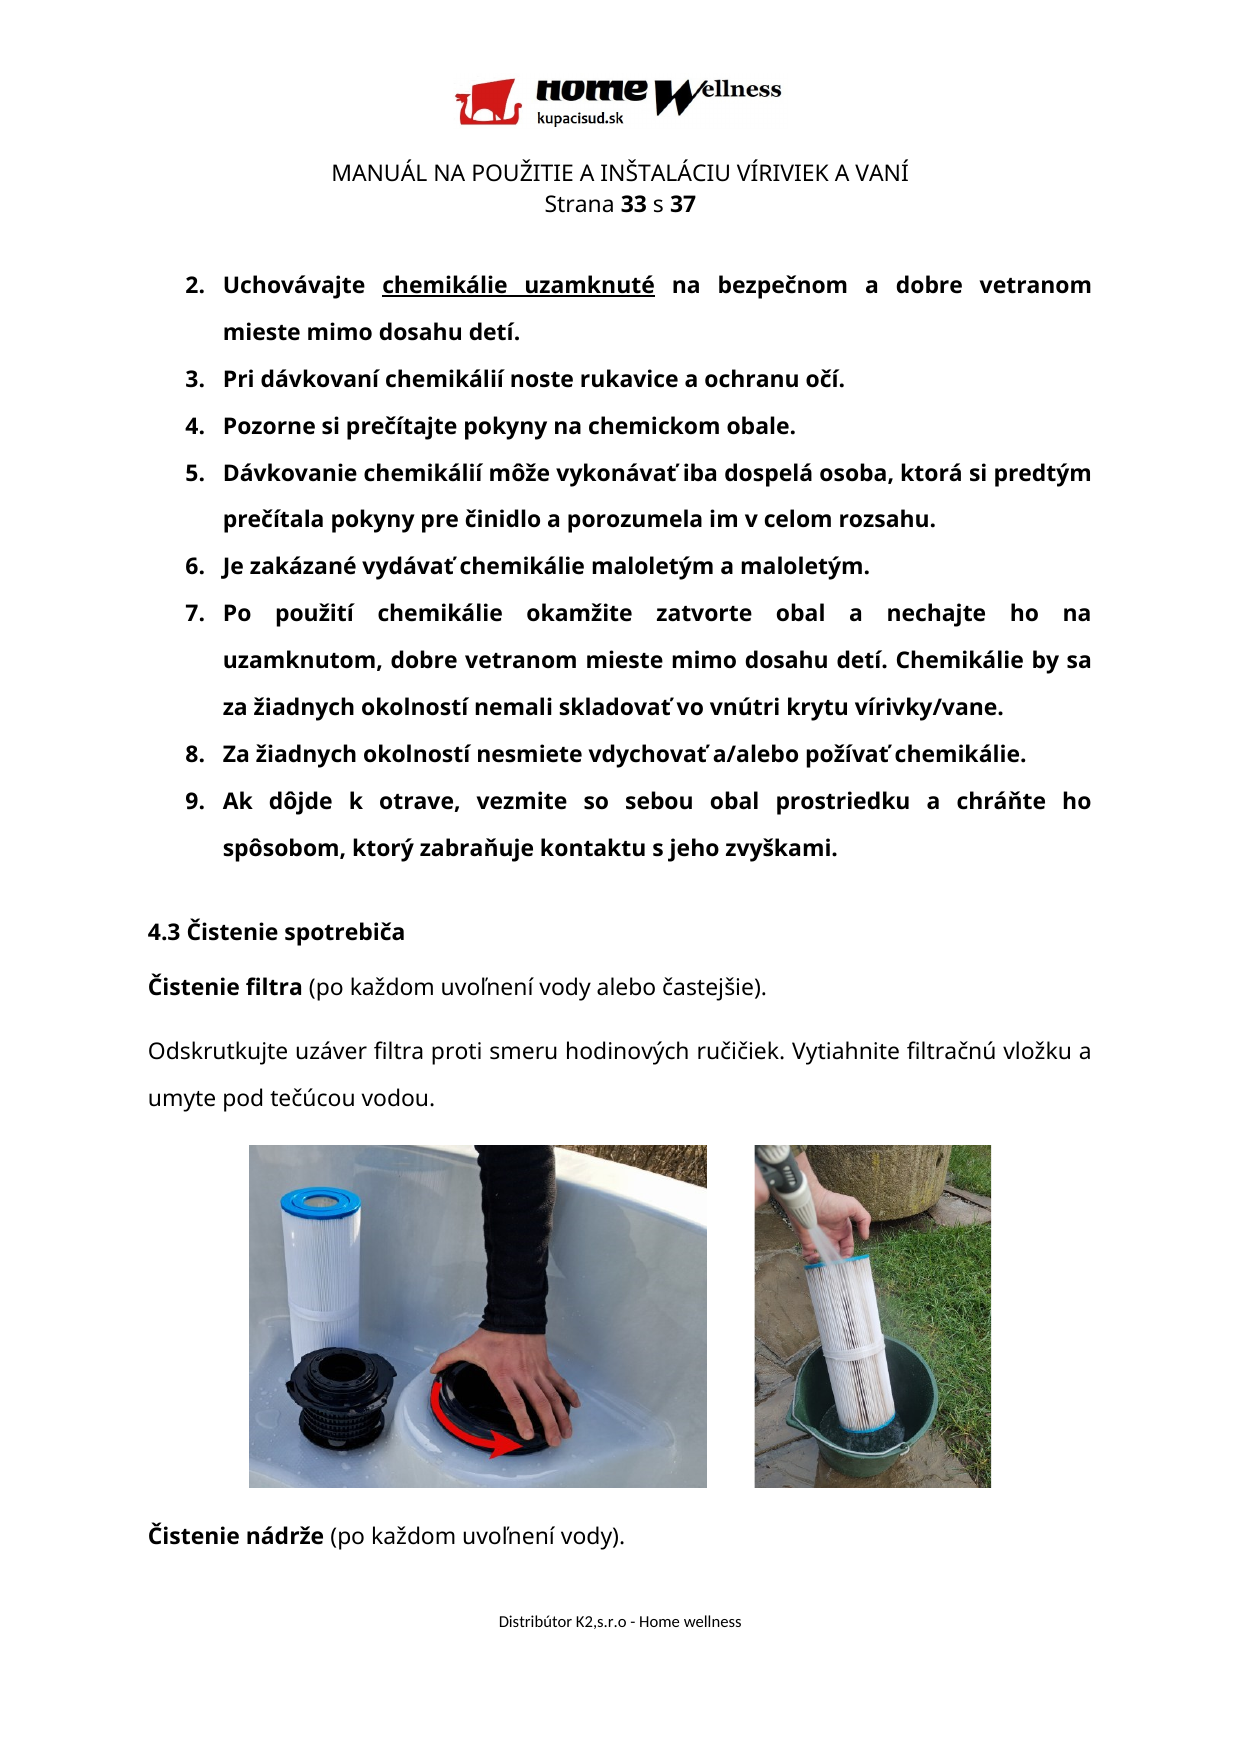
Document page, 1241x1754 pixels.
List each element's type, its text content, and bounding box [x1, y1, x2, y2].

text Odskrutkujte uzáver filtra proti smeru hodinových ručičiek. Vytiahnite filtračnú vložku a umyte pod tečúcou vodou. [148, 1034, 1093, 1113]
list Je zakázané vydávať chemikálie maloletým a maloletým. [185, 550, 1093, 581]
list Po použití chemikálie okamžite zatvorte obal a nechajte ho na uzamknutom, dobre vetranom mieste mimo dosahu detí. Chemikálie by sa za žiadnych okolností nemali skladovať vo vnútri krytu vírivky/vane. [185, 597, 1093, 722]
text 4.3 Čistenie spotrebiča [148, 916, 1093, 947]
list Uchovávajte chemikálie uzamknuté na bezpečnom a dobre vetranom mieste mimo dosahu detí. [185, 269, 1093, 347]
list Pri dávkovaní chemikálií noste rukavice a ochranu očí. [185, 363, 1093, 394]
text Čistenie filtra (po každom uvoľnení vody alebo častejšie). [148, 971, 1093, 1002]
picture [452, 73, 788, 129]
picture [249, 1145, 707, 1488]
list Pozorne si prečítajte pokyny na chemickom obale. [185, 409, 1093, 441]
picture [754, 1145, 992, 1488]
list Ak dôjde k otrave, vezmite so sebou obal prostriedku a chráňte ho spôsobom, ktorý zabraňuje kontaktu s jeho zvyškami. [185, 784, 1093, 863]
list Za žiadnych okolností nesmiete vdychovať a/alebo požívať chemikálie. [185, 738, 1093, 769]
text Čistenie nádrže (po každom uvoľnení vody). [148, 1520, 1093, 1551]
list Dávkovanie chemikálií môže vykonávať iba dospelá osoba, ktorá si predtým prečítala pokyny pre činidlo a porozumela im v celom rozsahu. [185, 456, 1093, 534]
